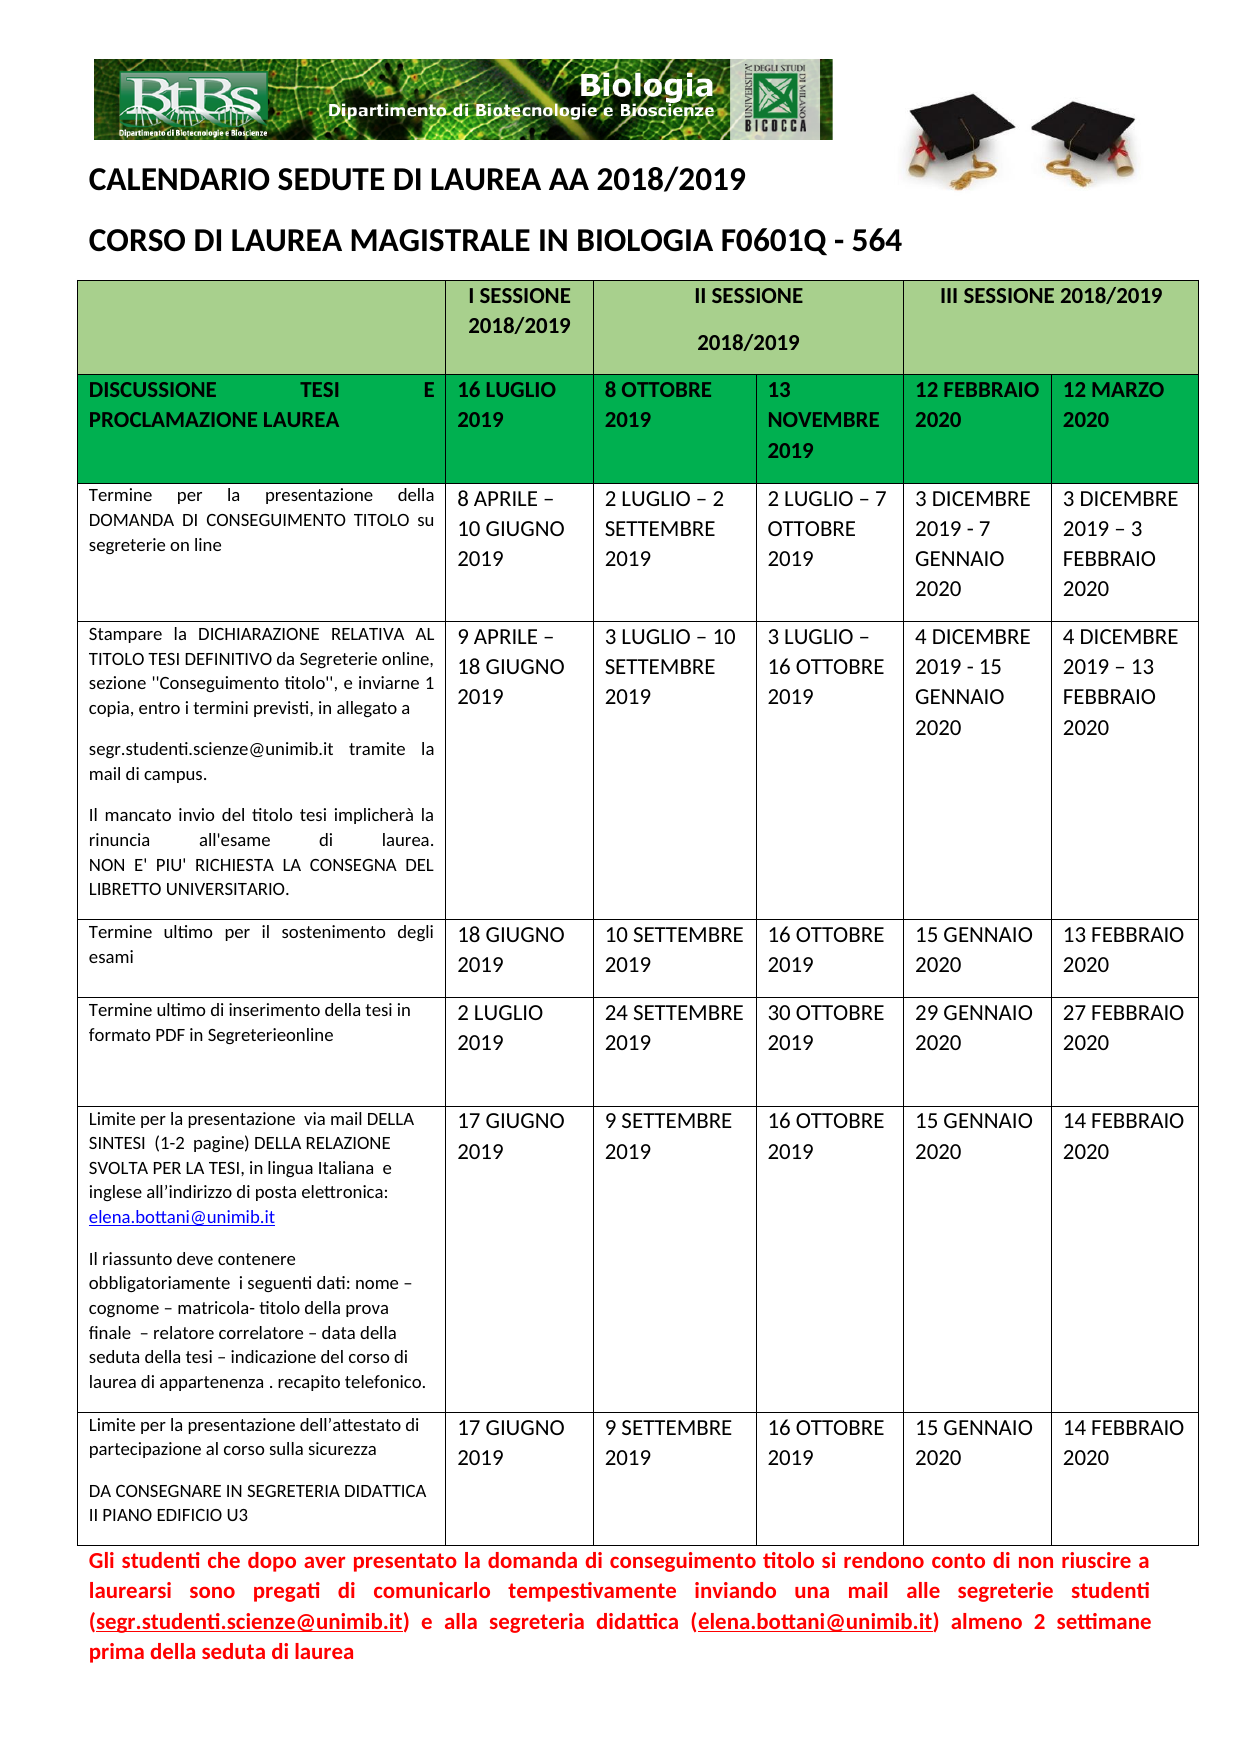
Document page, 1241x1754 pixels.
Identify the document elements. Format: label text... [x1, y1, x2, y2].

table_header III SESSIONE 2018/2019 [904, 281, 1198, 374]
picture [866, 59, 1173, 217]
table_cell 3 DICEMBRE 2019 – 3 FEBBRAIO 2020 [1052, 484, 1198, 621]
table_cell 3 DICEMBRE 2019 - 7 GENNAIO 2020 [904, 484, 1051, 621]
table_cell 29 GENNAIO 2020 [904, 998, 1051, 1106]
table_cell Termine ultimo per il sostenimento degli esami [78, 920, 445, 997]
text CORSO DI LAUREA MAGISTRALE IN BIOLOGIA F0601Q - 564 [89, 219, 1152, 260]
table_cell 14 FEBBRAIO 2020 [1052, 1413, 1198, 1545]
table_cell 2 LUGLIO – 7 OTTOBRE 2019 [757, 484, 903, 621]
table_cell 12 FEBBRAIO 2020 [904, 375, 1051, 483]
table_header I SESSIONE 2018/2019 [446, 281, 593, 374]
table_cell Stampare la DICHIARAZIONE RELATIVA AL TITOLO TESI DEFINITIVO da Segreterie online, sezione ''Conseguimento titolo'', e inviarne 1 copia, entro i termini previsti, in allegato a segr.studenti.scienze@unimib.it tramite la mail di campus. Il mancato invio del titolo tesi implicherà la rinuncia all'esame di laurea. NON E' PIU' RICHIESTA LA CONSEGNA DEL LIBRETTO UNIVERSITARIO. [78, 622, 445, 919]
table_cell 8 OTTOBRE 2019 [594, 375, 756, 483]
table_cell 12 MARZO 2020 [1052, 375, 1198, 483]
table_cell 2 LUGLIO – 2 SETTEMBRE 2019 [594, 484, 756, 621]
table_cell 3 LUGLIO – 10 SETTEMBRE 2019 [594, 622, 756, 919]
table_cell 13 FEBBRAIO 2020 [1052, 920, 1198, 997]
table_cell 16 OTTOBRE 2019 [757, 1107, 903, 1412]
table_cell DISCUSSIONE TESI E PROCLAMAZIONE LAUREA [78, 375, 445, 483]
table_cell 13 NOVEMBRE 2019 [757, 375, 903, 483]
table_cell 18 GIUGNO 2019 [446, 920, 593, 997]
table_cell 16 LUGLIO 2019 [446, 375, 593, 483]
picture [94, 59, 833, 140]
table_header [78, 281, 445, 374]
table_cell 15 GENNAIO 2020 [904, 1107, 1051, 1412]
table_cell 4 DICEMBRE 2019 – 13 FEBBRAIO 2020 [1052, 622, 1198, 919]
table_cell 16 OTTOBRE 2019 [757, 1413, 903, 1545]
text Gli studenti che dopo aver presentato la domanda di conseguimento titolo si rendono conto di non riuscire a laurearsi sono pregati di comunicarlo tempestivamente inviando una mail alle segreterie studenti (segr.studenti.scienze@unimib.it) e alla segreteria didattica (elena.bottani@unimib.it) almeno 2 settimane prima della seduta di laurea [89, 1546, 1152, 1665]
table_cell 8 APRILE – 10 GIUGNO 2019 [446, 484, 593, 621]
table_header II SESSIONE 2018/2019 [594, 281, 903, 374]
table_cell 15 GENNAIO 2020 [904, 920, 1051, 997]
table_cell 10 SETTEMBRE 2019 [594, 920, 756, 997]
table_cell 27 FEBBRAIO 2020 [1052, 998, 1198, 1106]
table_cell 3 LUGLIO – 16 OTTOBRE 2019 [757, 622, 903, 919]
table_cell Termine per la presentazione della DOMANDA DI CONSEGUIMENTO TITOLO su segreterie on line [78, 484, 445, 621]
table_cell 24 SETTEMBRE 2019 [594, 998, 756, 1106]
table_cell Limite per la presentazione via mail DELLA SINTESI (1-2 pagine) DELLA RELAZIONE SVOLTA PER LA TESI, in lingua Italiana e inglese all’indirizzo di posta elettronica: elena.bottani@unimib.it Il riassunto deve contenere obbligatoriamente i seguenti dati: nome – cognome – matricola- titolo della prova finale – relatore correlatore – data della seduta della tesi – indicazione del corso di laurea di appartenenza . recapito telefonico. [78, 1107, 445, 1412]
table_cell 17 GIUGNO 2019 [446, 1107, 593, 1412]
table_cell 9 APRILE – 18 GIUGNO 2019 [446, 622, 593, 919]
table_cell 30 OTTOBRE 2019 [757, 998, 903, 1106]
table_cell 9 SETTEMBRE 2019 [594, 1413, 756, 1545]
table_cell 15 GENNAIO 2020 [904, 1413, 1051, 1545]
text CALENDARIO SEDUTE DI LAUREA AA 2018/2019 [89, 158, 866, 199]
table_cell 9 SETTEMBRE 2019 [594, 1107, 756, 1412]
table_cell 2 LUGLIO 2019 [446, 998, 593, 1106]
table_cell Limite per la presentazione dell’attestato di partecipazione al corso sulla sicurezza DA CONSEGNARE IN SEGRETERIA DIDATTICA II PIANO EDIFICIO U3 [78, 1413, 445, 1545]
table_cell 16 OTTOBRE 2019 [757, 920, 903, 997]
table_cell 17 GIUGNO 2019 [446, 1413, 593, 1545]
table_cell 4 DICEMBRE 2019 - 15 GENNAIO 2020 [904, 622, 1051, 919]
table_cell 14 FEBBRAIO 2020 [1052, 1107, 1198, 1412]
table_cell Termine ultimo di inserimento della tesi in formato PDF in Segreterieonline [78, 998, 445, 1106]
